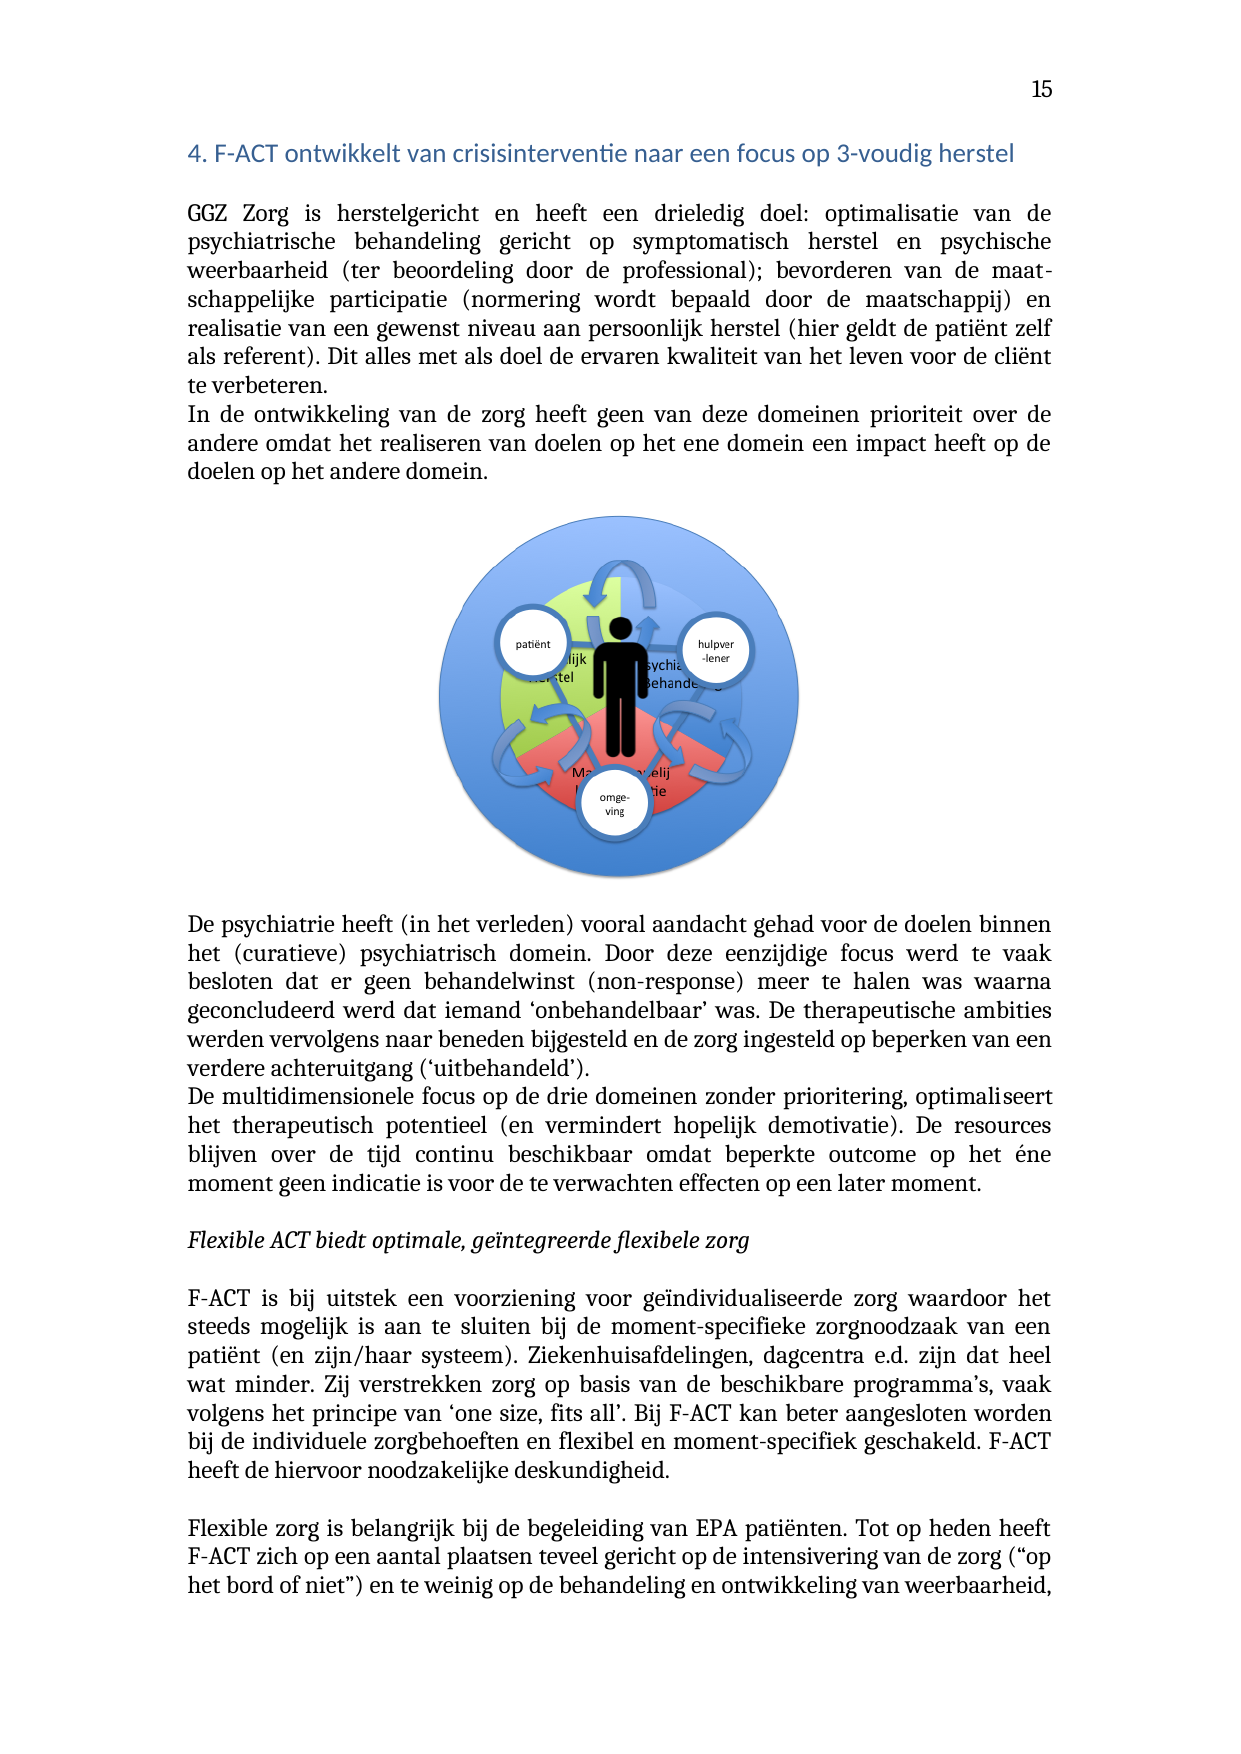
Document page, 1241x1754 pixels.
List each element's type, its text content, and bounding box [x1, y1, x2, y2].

text De psychiatrie heeft (in het verleden) vooral aandacht gehad voor de doelen binnen het (curatieve) psychiatrisch domein. Door deze eenzijdige focus werd te vaak besloten dat er geen behandelwinst (non-response) meer te halen was waarna geconcludeerd werd dat iemand ‘onbehandelbaar’ was. De therapeutische ambities werden vervolgens naar beneden bijgesteld en de zorg ingesteld op beperken van een verdere achteruitgang (‘uitbehandeld’). [187, 910, 1053, 1082]
subtitle 4. F-ACT ontwikkelt van crisisinterventie naar een focus op 3-voudig herstel [187, 137, 1053, 170]
text In de ontwikkeling van de zorg heeft geen van deze domeinen prioriteit over de andere omdat het realiseren van doelen op het ene domein een impact heeft op de doelen op het andere domein. [187, 400, 1053, 486]
text F-ACT is bij uitstek een voorziening voor geïndividualiseerde zorg waardoor het steeds mogelijk is aan te sluiten bij de moment-specifieke zorgnoodzaak van een patiënt (en zijn/haar systeem). Ziekenhuisafdelingen, dagcentra e.d. zijn dat heel wat minder. Zij verstrekken zorg op basis van de beschikbare programma’s, vaak volgens het principe van ‘one size, fits all’. Bij F-ACT kan beter aangesloten worden bij de individuele zorgbehoeften en flexibel en moment-specifiek geschakeld. F-ACT heeft de hiervoor noodzakelijke deskundigheid. [187, 1255, 1053, 1485]
text Flexible ACT biedt optimale, geïntegreerde flexibele zorg [187, 1226, 1053, 1255]
text De multidimensionele focus op de drie domeinen zonder prioritering, optimaliseert het therapeutisch potentieel (en vermindert hopelijk demotivatie). De resources blijven over de tijd continu beschikbaar omdat beperkte outcome op het éne moment geen indicatie is voor de te verwachten effecten op een later moment. [187, 1082, 1053, 1197]
picture [358, 514, 883, 881]
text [187, 1513, 1053, 1600]
text GGZ Zorg is herstelgericht en heeft een drieledig doel: optimalisatie van de psychiatrische behandeling gericht op symptomatisch herstel en psychische weerbaarheid (ter beoordeling door de professional); bevorderen van de maatschappelijke participatie (normering wordt bepaald door de maatschappij) en realisatie van een gewenst niveau aan persoonlijk herstel (hier geldt de patiënt zelf als referent). Dit alles met als doel de ervaren kwaliteit van het leven voor de cliënt te verbeteren. [187, 198, 1053, 400]
